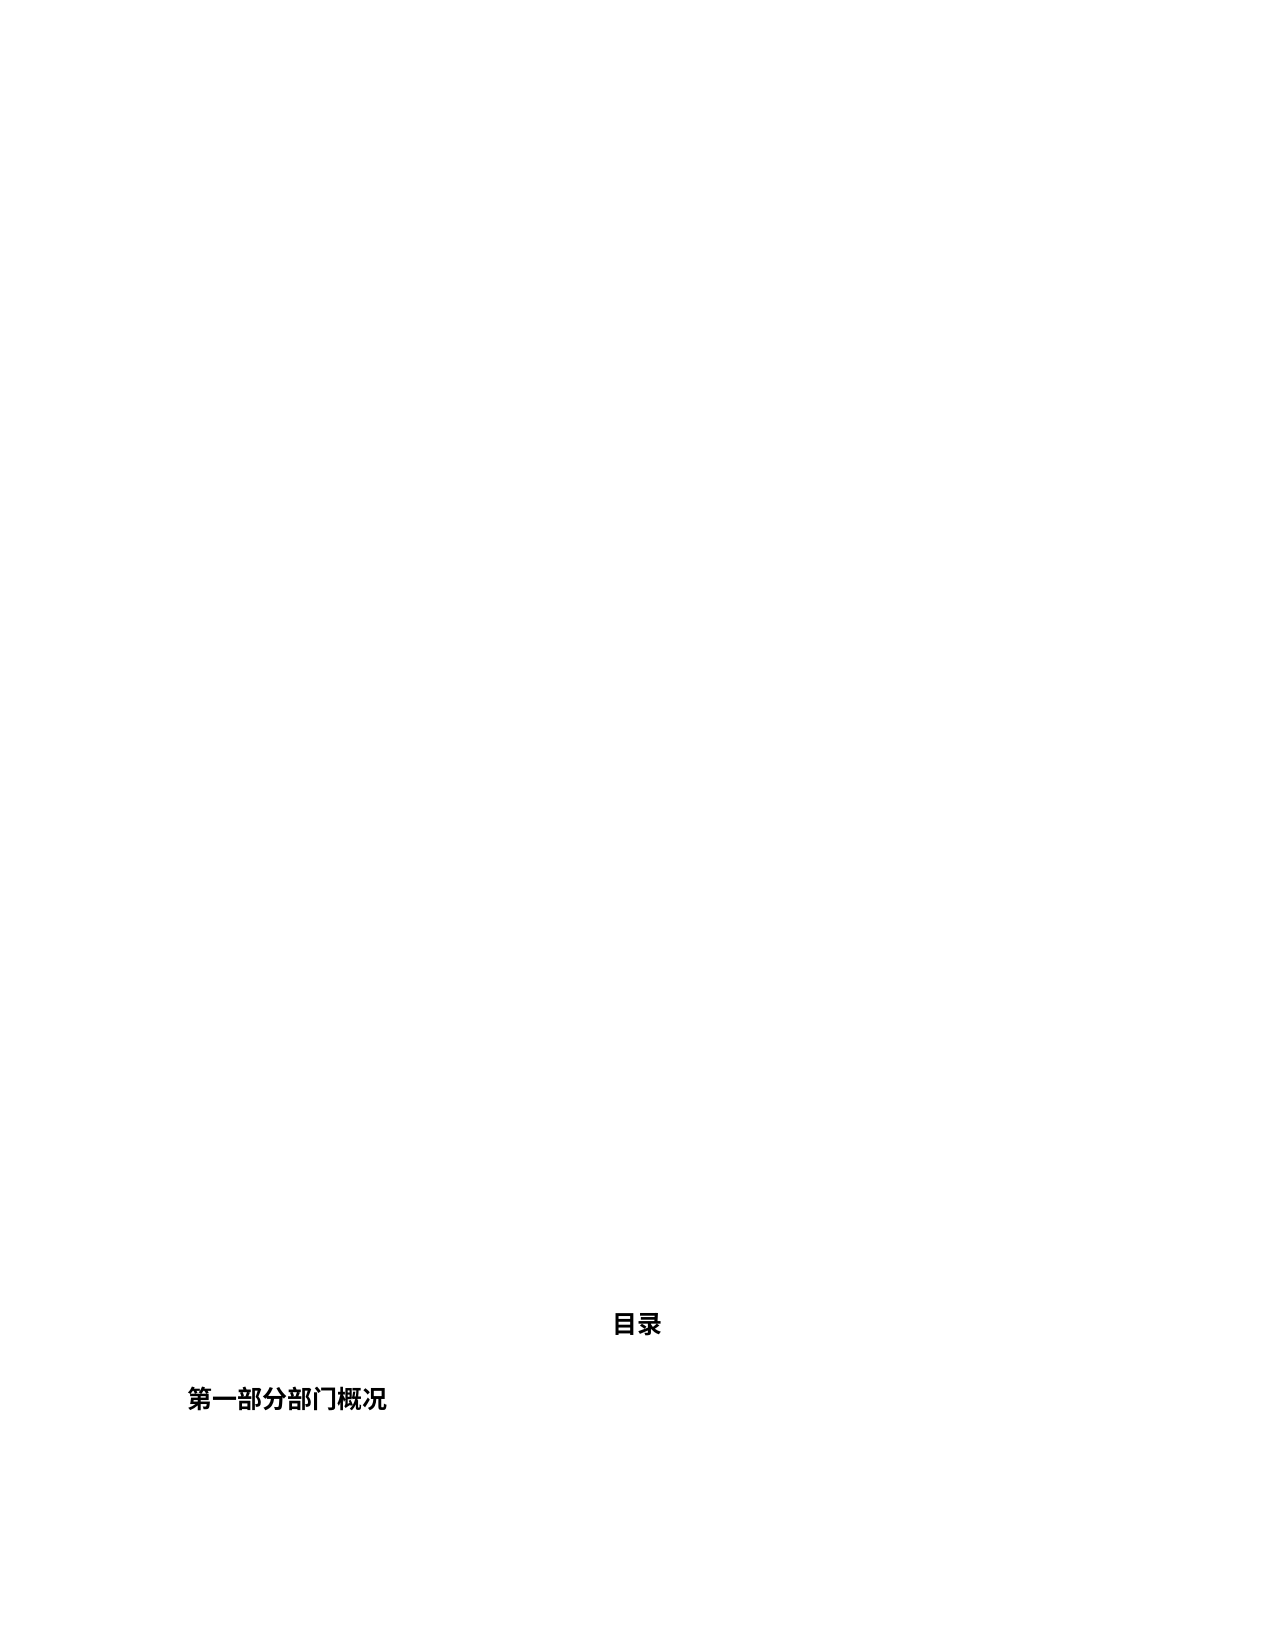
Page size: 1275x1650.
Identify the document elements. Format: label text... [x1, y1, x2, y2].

text 第一部分部门概况 [187, 1365, 1087, 1430]
text 目录 [187, 1290, 1087, 1355]
